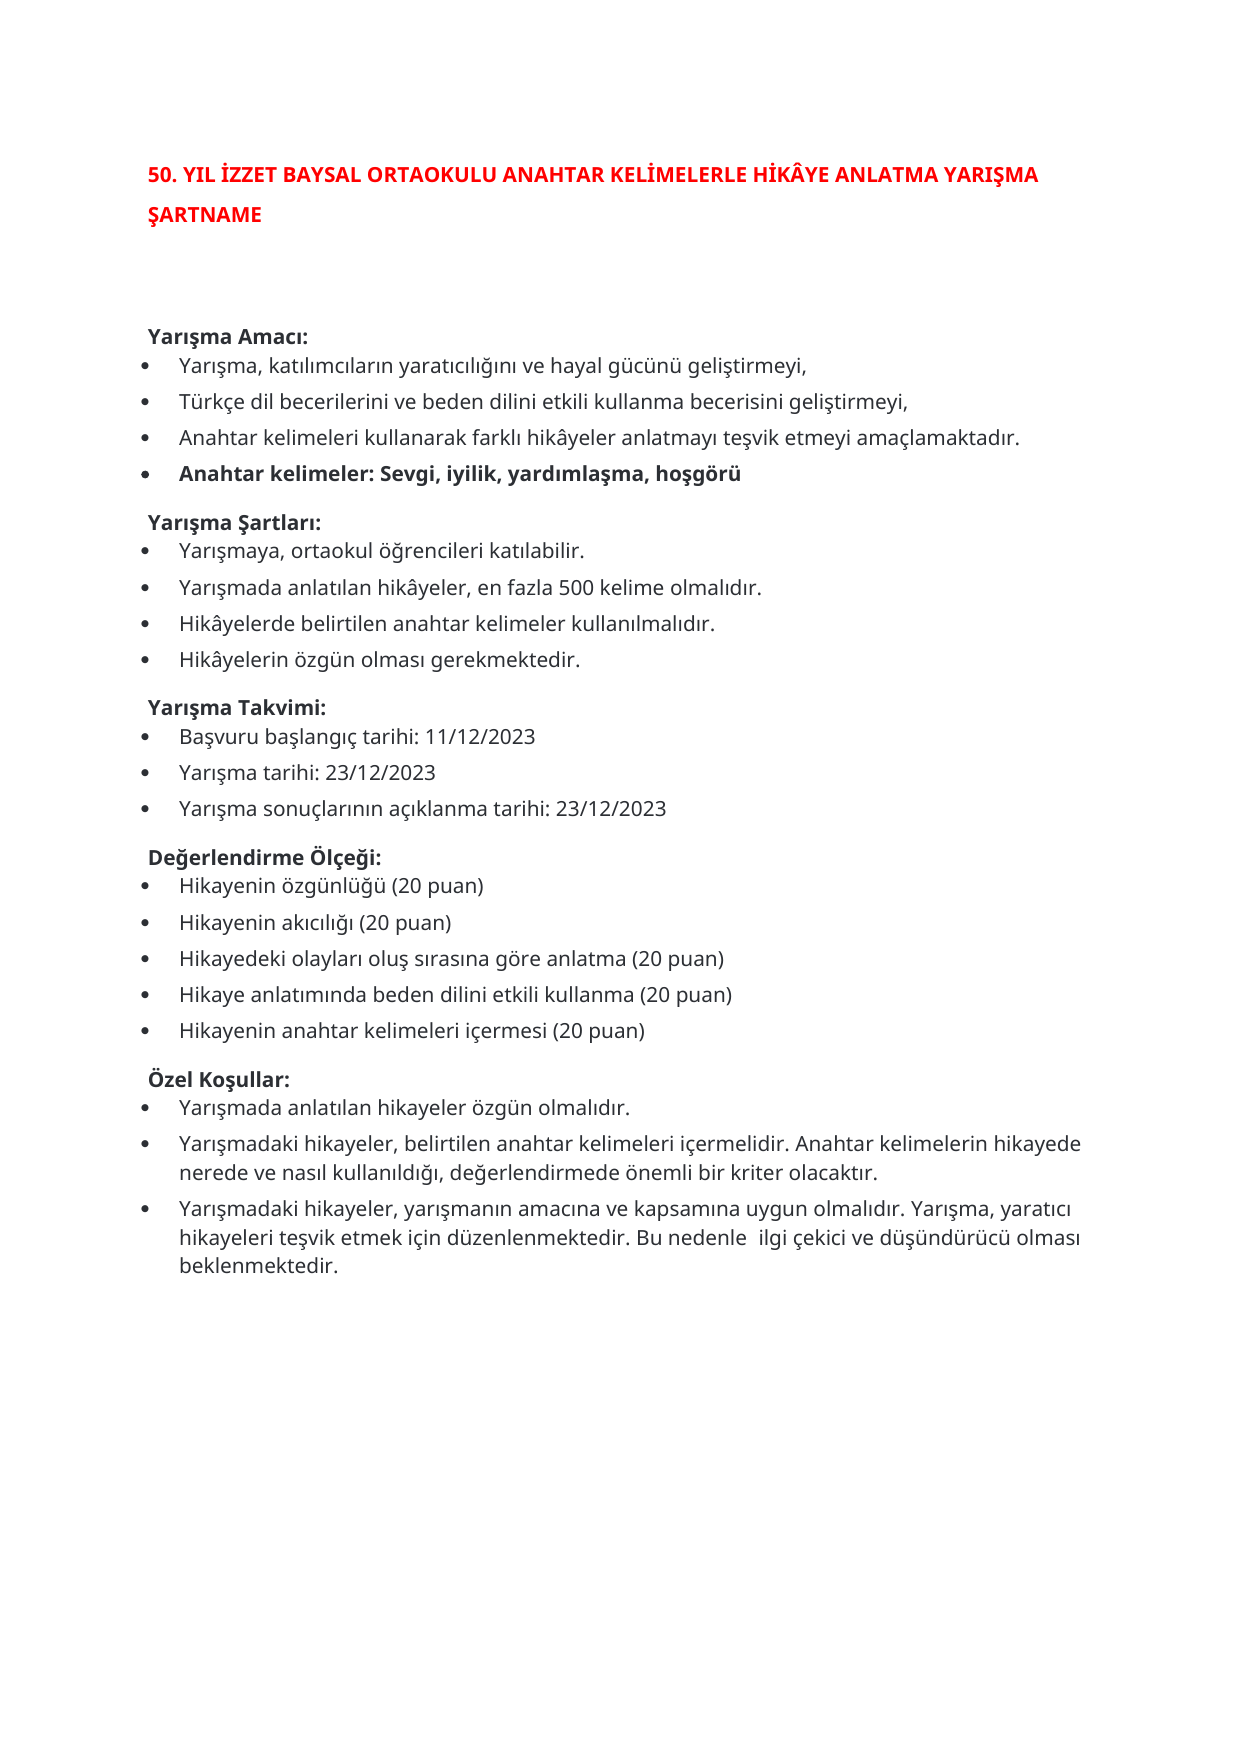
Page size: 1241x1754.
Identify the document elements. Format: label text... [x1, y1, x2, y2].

list Anahtar kelimeler: Sevgi, iyilik, yardımlaşma, hoşgörü [141, 459, 1093, 488]
list Yarışmadaki hikayeler, yarışmanın amacına ve kapsamına uygun olmalıdır. Yarışma, yaratıcı hikayeleri teşvik etmek için düzenlenmektedir. Bu nedenle ilgi çekici ve düşündürücü olması beklenmektedir. [141, 1194, 1093, 1279]
text Değerlendirme Ölçeği: [148, 831, 1093, 871]
list Yarışmadaki hikayeler, belirtilen anahtar kelimeleri içermelidir. Anahtar kelimelerin hikayede nerede ve nasıl kullanıldığı, değerlendirmede önemli bir kriter olacaktır. [141, 1129, 1093, 1186]
list Yarışma tarihi: 23/12/2023 [141, 758, 1093, 787]
list Yarışmada anlatılan hikâyeler, en fazla 500 kelime olmalıdır. [141, 573, 1093, 601]
list Hikâyelerin özgün olması gerekmektedir. [141, 645, 1093, 673]
list Hikayenin akıcılığı (20 puan) [141, 908, 1093, 936]
list Yarışma, katılımcıların yaratıcılığını ve hayal gücünü geliştirmeyi, [141, 351, 1093, 379]
list Hikâyelerde belirtilen anahtar kelimeler kullanılmalıdır. [141, 609, 1093, 637]
list Yarışmada anlatılan hikayeler özgün olmalıdır. [141, 1093, 1093, 1122]
list Hikaye anlatımında beden dilini etkili kullanma (20 puan) [141, 980, 1093, 1008]
text Yarışma Şartları: [148, 496, 1093, 536]
text Yarışma Takvimi: [148, 681, 1093, 722]
text Yarışma Amacı: [148, 310, 1093, 351]
list Yarışma sonuçlarının açıklanma tarihi: 23/12/2023 [141, 794, 1093, 823]
list Hikayenin özgünlüğü (20 puan) [141, 871, 1093, 900]
list Yarışmaya, ortaokul öğrencileri katılabilir. [141, 536, 1093, 565]
list Hikayenin anahtar kelimeleri içermesi (20 puan) [141, 1016, 1093, 1045]
text 50. YIL İZZET BAYSAL ORTAOKULU ANAHTAR KELİMELERLE HİKÂYE ANLATMA YARIŞMA ŞARTNAME [148, 148, 1093, 229]
list Hikayedeki olayları oluş sırasına göre anlatma (20 puan) [141, 944, 1093, 972]
list Başvuru başlangıç tarihi: 11/12/2023 [141, 722, 1093, 750]
text Özel Koşullar: [148, 1053, 1093, 1093]
list Anahtar kelimeleri kullanarak farklı hikâyeler anlatmayı teşvik etmeyi amaçlamaktadır. [141, 423, 1093, 452]
list Türkçe dil becerilerini ve beden dilini etkili kullanma becerisini geliştirmeyi, [141, 387, 1093, 415]
